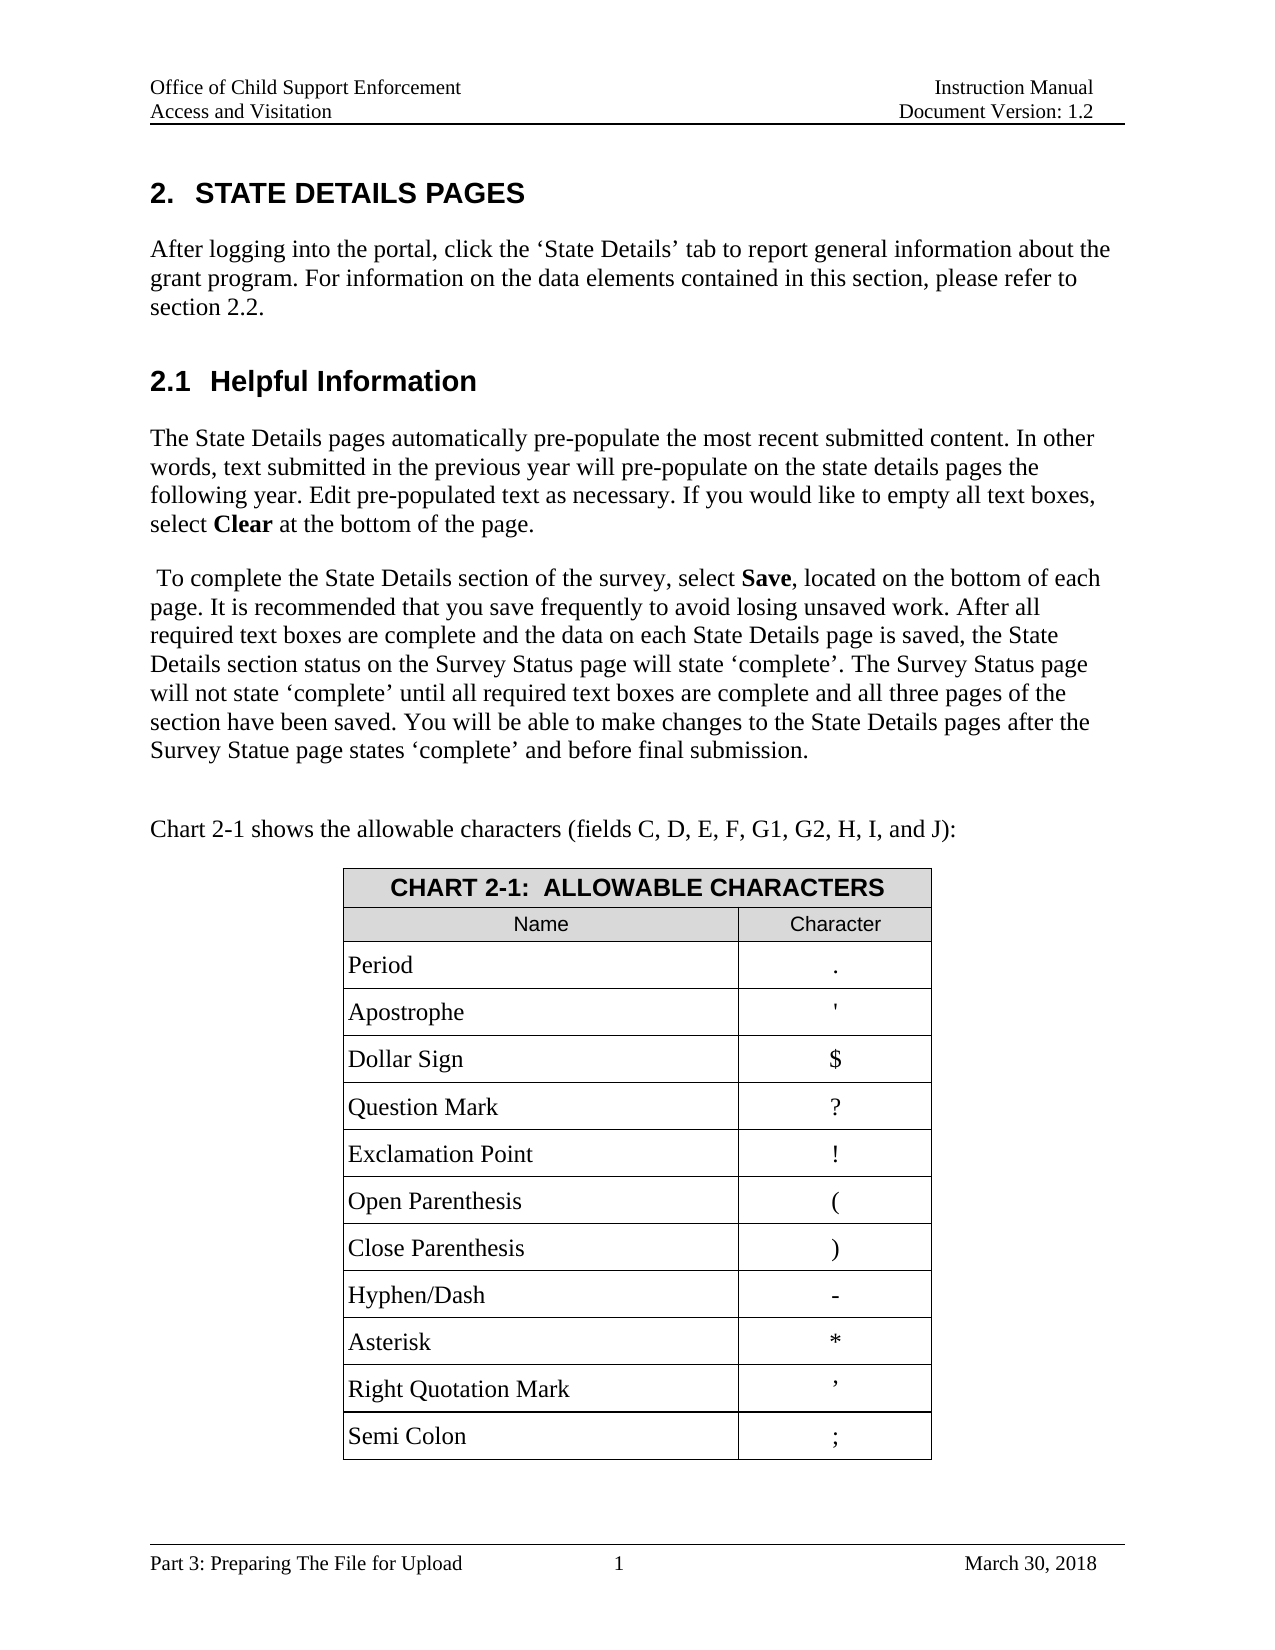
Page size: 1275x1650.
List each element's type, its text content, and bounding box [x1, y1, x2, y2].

table_cell Open Parenthesis [344, 1177, 738, 1223]
table_cell - [739, 1271, 931, 1317]
table_cell Period [344, 942, 738, 988]
text The State Details pages automatically pre-populate the most recent submitted content. In other words, text submitted in the previous year will pre-populate on the state details pages the following year. Edit pre-populated text as necessary. If you would like to empty all text boxes, select Clear at the bottom of the page. [150, 423, 1125, 538]
table_cell Asterisk [344, 1318, 738, 1364]
table_cell ( [739, 1177, 931, 1223]
table_cell ! [739, 1130, 931, 1176]
table_cell Semi Colon [344, 1413, 738, 1458]
table_cell Name [344, 908, 738, 941]
table_cell Hyphen/Dash [344, 1271, 738, 1317]
subtitle State Details Pages [150, 176, 1125, 209]
table_cell ’ [739, 1365, 931, 1411]
table_cell ' [739, 989, 931, 1035]
table_cell . [739, 942, 931, 988]
table_cell Character [739, 908, 931, 941]
subtitle Helpful Information [150, 364, 1125, 398]
table_cell Question Mark [344, 1083, 738, 1129]
table_cell Exclamation Point [344, 1130, 738, 1176]
table_cell Dollar Sign [344, 1036, 738, 1082]
table_cell Close Parenthesis [344, 1224, 738, 1270]
table_cell $ [739, 1036, 931, 1082]
table_cell Right Quotation Mark [344, 1365, 738, 1411]
table_cell ; [739, 1413, 931, 1458]
table_cell ? [739, 1083, 931, 1129]
text Chart 2-1 shows the allowable characters (fields C, D, E, F, G1, G2, H, I, and J): [150, 814, 1125, 843]
text After logging into the portal, click the ‘State Details’ tab to report general information about the grant program. For information on the data elements contained in this section, please refer to section 2.2. [150, 234, 1125, 321]
table_cell * [739, 1318, 931, 1364]
table_header Chart -: Allowable Characters [344, 869, 931, 907]
table_cell Apostrophe [344, 989, 738, 1035]
table_cell ) [739, 1224, 931, 1270]
text To complete the State Details section of the survey, select Save, located on the bottom of each page. It is recommended that you save frequently to avoid losing unsaved work. After all required text boxes are complete and the data on each State Details page is saved, the State Details section status on the Survey Status page will state ‘complete’. The Survey Status page will not state ‘complete’ until all required text boxes are complete and all three pages of the section have been saved. You will be able to make changes to the State Details pages after the Survey Statue page states ‘complete’ and before final submission. [150, 563, 1125, 764]
